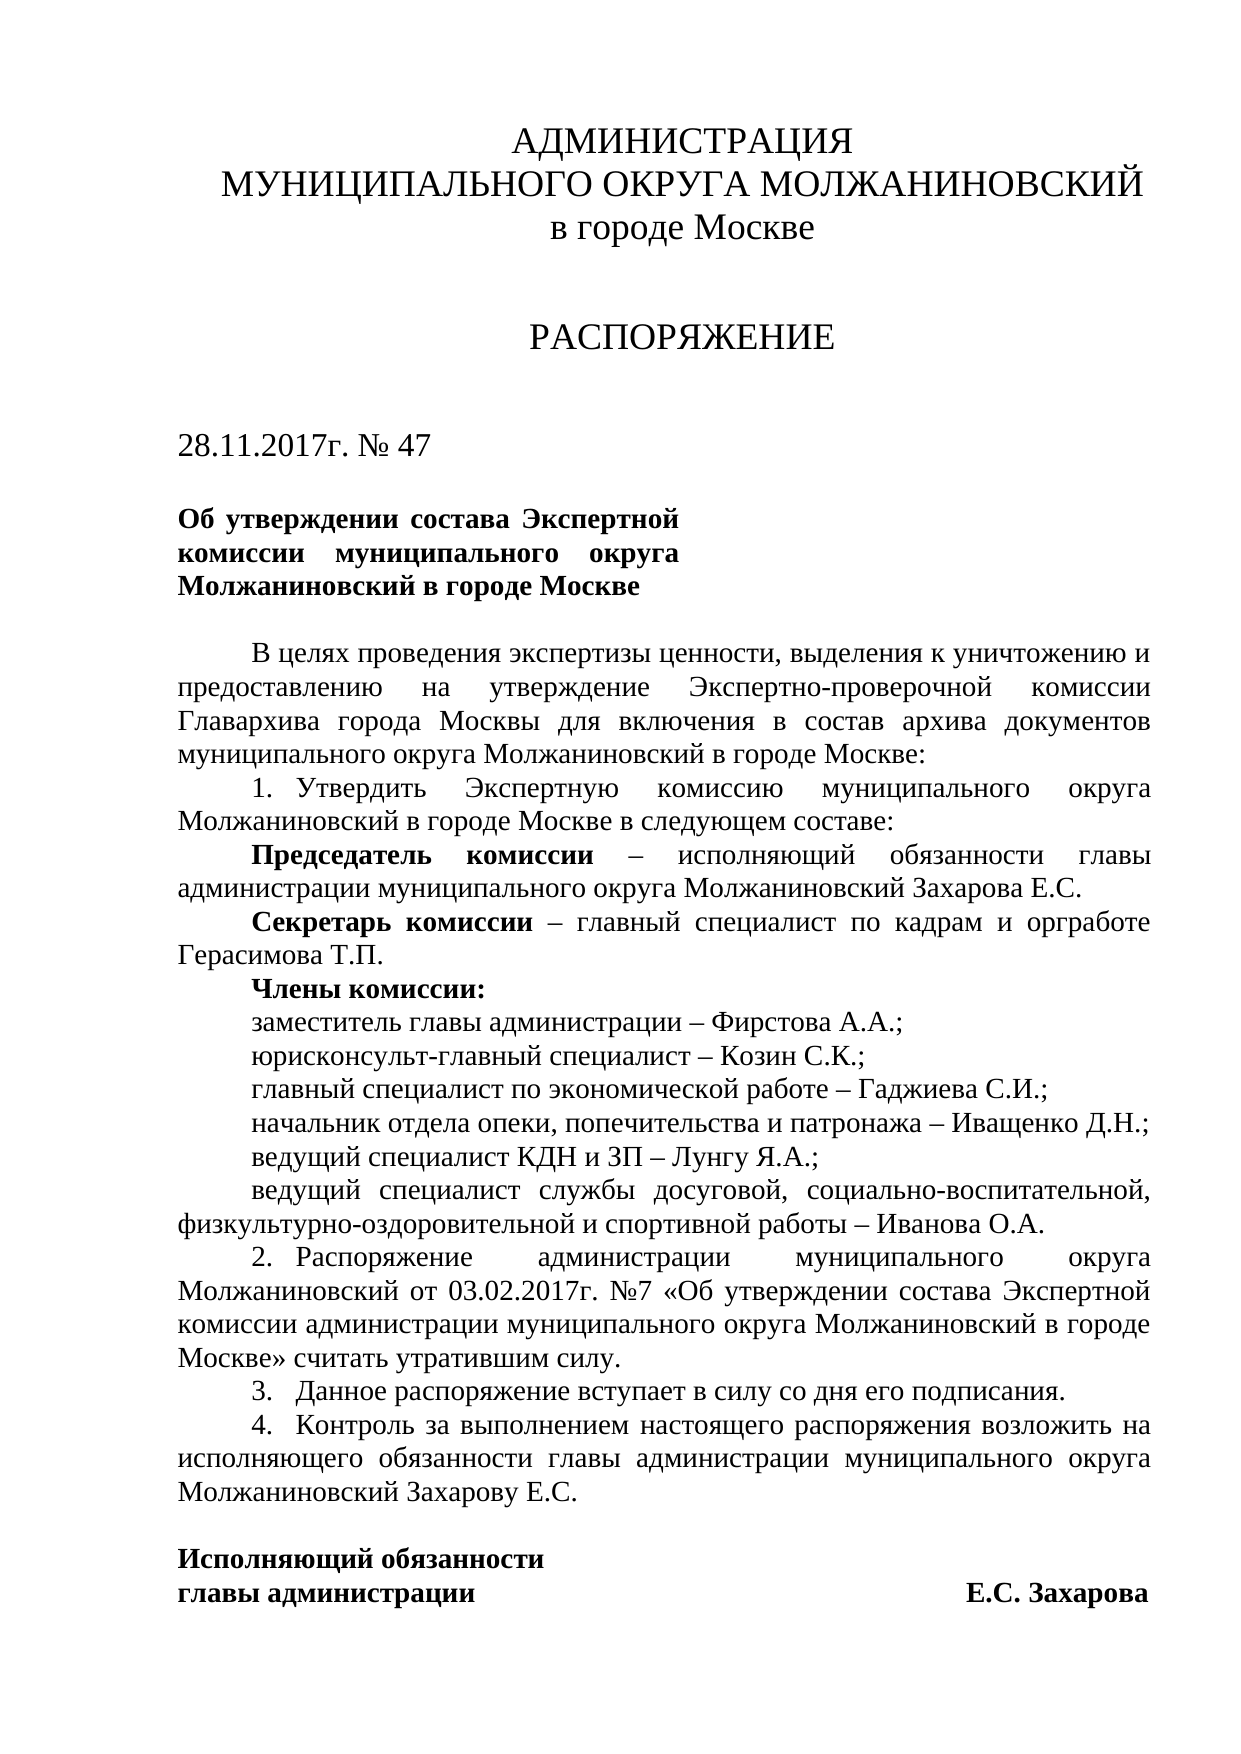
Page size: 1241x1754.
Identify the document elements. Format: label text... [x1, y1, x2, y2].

text главы администрации Е.С. Захарова [177, 1575, 1152, 1608]
list Утвердить Экспертную комиссию муниципального округа Молжаниновский в городе Москве в следующем составе: [177, 770, 1152, 837]
text В целях проведения экспертизы ценности, выделения к уничтожению и предоставлению на утверждение Экспертно-проверочной комиссии Главархива города Москвы для включения в состав архива документов муниципального округа Молжаниновский в городе Москве: [177, 636, 1152, 770]
text 28.11.2017г. № 47 [177, 425, 1152, 463]
list Члены комиссии: [177, 971, 1152, 1004]
text МУНИЦИПАЛЬНОГО ОКРУГА МОЛЖАНИНОВСКИЙ [183, 161, 1152, 204]
list заместитель главы администрации – Фирстова А.А.; [177, 1004, 1152, 1038]
list главный специалист по экономической работе – Гаджиева С.И.; [177, 1072, 1152, 1105]
list начальник отдела опеки, попечительства и патронажа – Иващенко Д.Н.; [177, 1105, 1152, 1139]
text РАСПОРЯЖЕНИЕ [183, 314, 1152, 358]
text АДМИНИСТРАЦИЯ [183, 118, 1152, 161]
list 4. Контроль за выполнением настоящего распоряжения возложить на исполняющего обязанности главы администрации муниципального округа Молжаниновский Захарову Е.С. [177, 1407, 1152, 1508]
list Секретарь комиссии – главный специалист по кадрам и оргработе Герасимова Т.П. [177, 904, 1152, 971]
text Об утверждении состава Экспертной комиссии муниципального округа Молжаниновский в городе Москве [177, 501, 679, 602]
list юрисконсульт-главный специалист – Козин С.К.; [177, 1038, 1152, 1072]
text ведущий специалист КДН и ЗП – Лунгу Я.А.; [177, 1139, 1152, 1172]
text в городе Москве [183, 204, 1152, 247]
text ведущий специалист службы досуговой, социально-воспитательной, физкультурно-оздоровительной и спортивной работы – Иванова О.А. [177, 1172, 1152, 1239]
list Распоряжение администрации муниципального округа Молжаниновский от 03.02.2017г. №7 «Об утверждении состава Экспертной комиссии администрации муниципального округа Молжаниновский в городе Москве» считать утратившим силу. [177, 1239, 1152, 1373]
list Данное распоряжение вступает в силу со дня его подписания. [177, 1373, 1152, 1407]
text Исполняющий обязанности [177, 1541, 1152, 1575]
list Председатель комиссии – исполняющий обязанности главы администрации муниципального округа Молжаниновский Захарова Е.С. [177, 837, 1152, 904]
